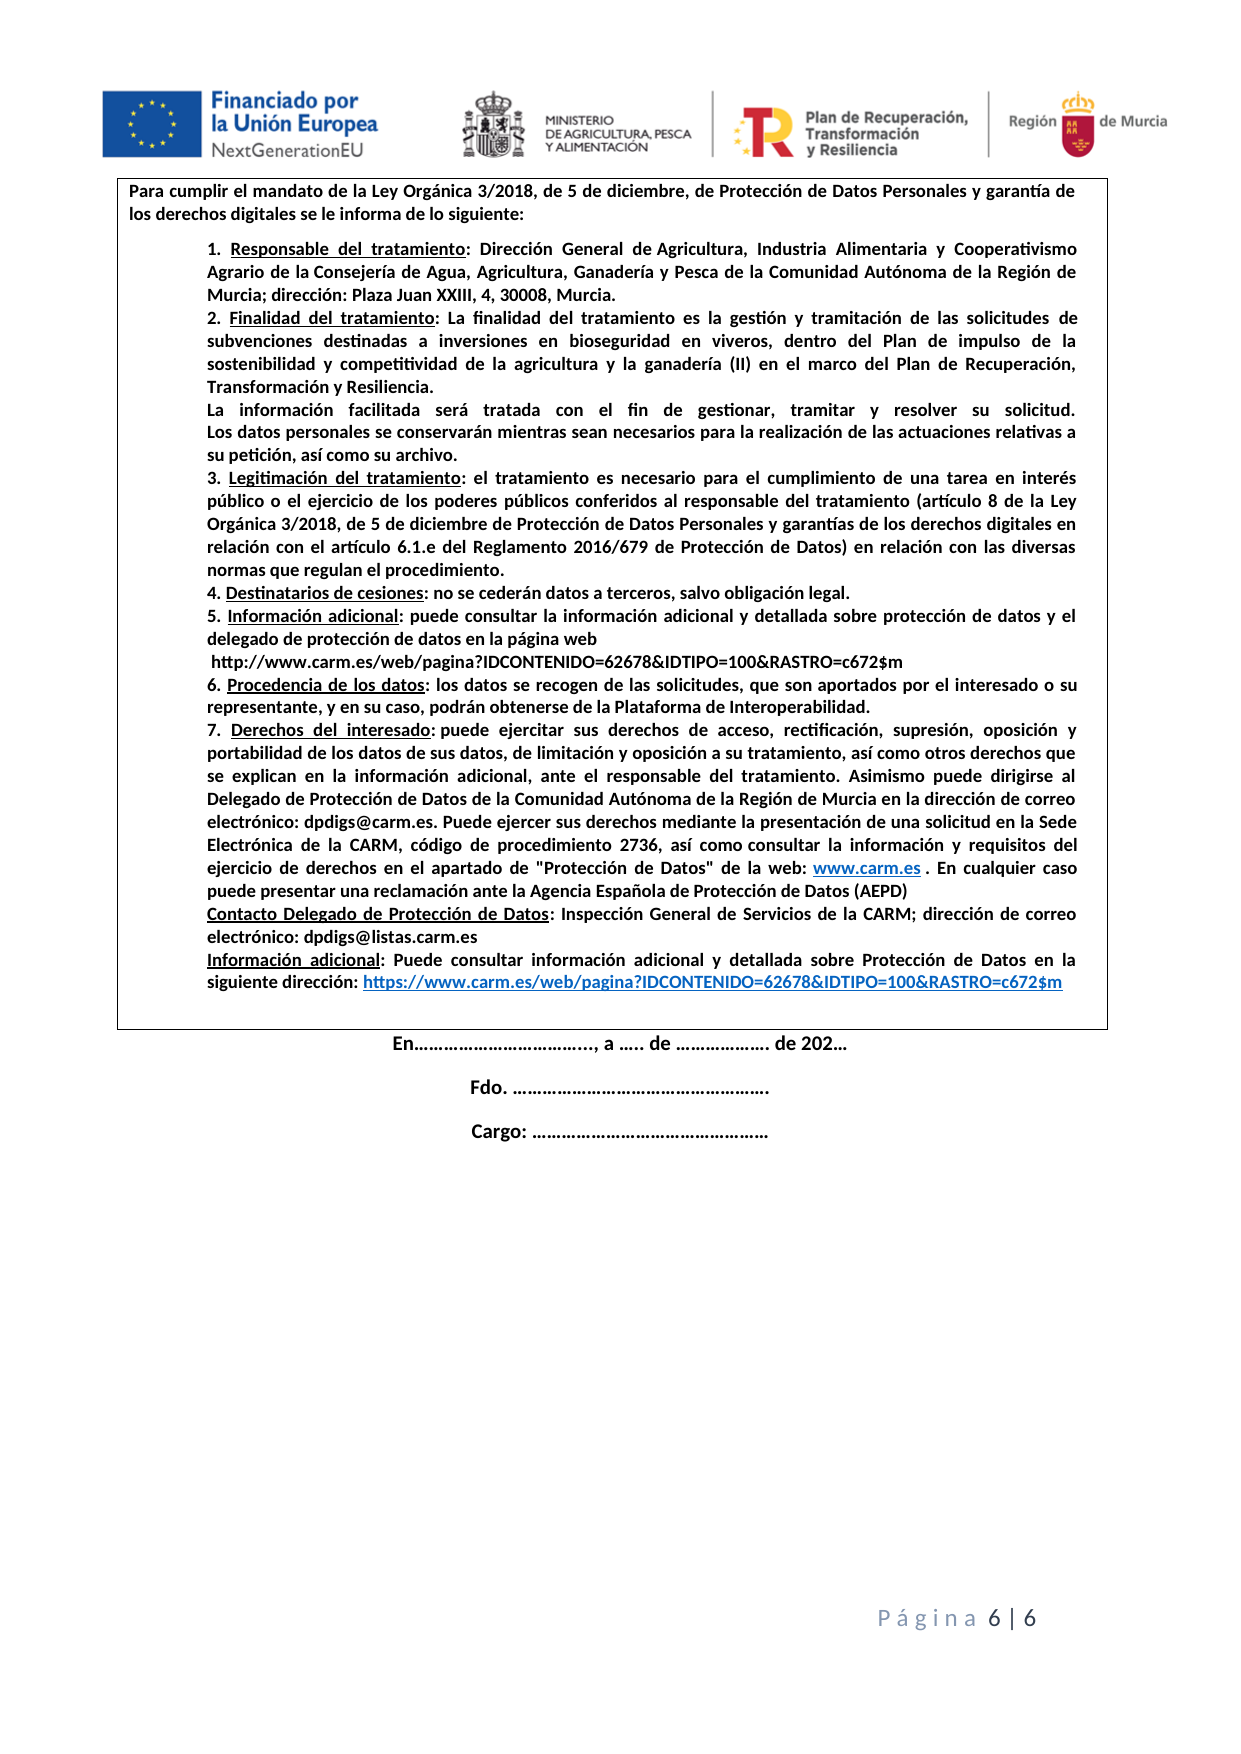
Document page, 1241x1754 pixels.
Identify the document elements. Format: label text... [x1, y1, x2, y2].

picture [14, 0, 1241, 178]
table_header Para cumplir el mandato de la Ley Orgánica 3/2018, de 5 de diciembre, de Protección de Datos Personales y garantía de los derechos digitales se le informa de lo siguiente: 1. Responsable del tratamiento: Dirección General de Agricultura, Industria Alimentaria y Cooperativismo Agrario de la Consejería de Agua, Agricultura, Ganadería y Pesca de la Comunidad Autónoma de la Región de Murcia; dirección: Plaza Juan XXIII, 4, 30008, Murcia. 2. Finalidad del tratamiento: La finalidad del tratamiento es la gestión y tramitación de las solicitudes de subvenciones destinadas a inversiones en bioseguridad en viveros, dentro del Plan de impulso de la sostenibilidad y competitividad de la agricultura y la ganadería (II) en el marco del Plan de Recuperación, Transformación y Resiliencia. La información facilitada será tratada con el fin de gestionar, tramitar y resolver su solicitud. Los datos personales se conservarán mientras sean necesarios para la realización de las actuaciones relativas a su petición, así como su archivo. 3. Legitimación del tratamiento: el tratamiento es necesario para el cumplimiento de una tarea en interés público o el ejercicio de los poderes públicos conferidos al responsable del tratamiento (artículo 8 de la Ley Orgánica 3/2018, de 5 de diciembre de Protección de Datos Personales y garantías de los derechos digitales en relación con el artículo 6.1.e del Reglamento 2016/679 de Protección de Datos) en relación con las diversas normas que regulan el procedimiento. 4. Destinatarios de cesiones: no se cederán datos a terceros, salvo obligación legal. 5. Información adicional: puede consultar la información adicional y detallada sobre protección de datos y el delegado de protección de datos en la página web http://www.carm.es/web/pagina?IDCONTENIDO=62678&IDTIPO=100&RASTRO=c672$m 6. Procedencia de los datos: los datos se recogen de las solicitudes, que son aportados por el interesado o su representante, y en su caso, podrán obtenerse de la Plataforma de Interoperabilidad. 7. Derechos del interesado: puede ejercitar sus derechos de acceso, rectificación, supresión, oposición y portabilidad de los datos de sus datos, de limitación y oposición a su tratamiento, así como otros derechos que se explican en la información adicional, ante el responsable del tratamiento. Asimismo puede dirigirse al Delegado de Protección de Datos de la Comunidad Autónoma de la Región de Murcia en la dirección de correo electrónico: dpdigs@carm.es. Puede ejercer sus derechos mediante la presentación de una solicitud en la Sede Electrónica de la CARM, código de procedimiento 2736, así como consultar la información y requisitos del ejercicio de derechos en el apartado de "Protección de Datos" de la web: www.carm.es . En cualquier caso puede presentar una reclamación ante la Agencia Española de Protección de Datos (AEPD) Contacto Delegado de Protección de Datos: Inspección General de Servicios de la CARM; dirección de correo electrónico: dpdigs@listas.carm.es Información adicional: Puede consultar información adicional y detallada sobre Protección de Datos en la siguiente dirección: https://www.carm.es/web/pagina?IDCONTENIDO=62678&IDTIPO=100&RASTRO=c672$m [118, 179, 1107, 1029]
text Cargo: ………………………………………… [177, 1118, 1063, 1144]
text En……………………………..., a ….. de ………………. de 202… [177, 1030, 1063, 1056]
text Fdo. ……………………………………………. [177, 1074, 1063, 1099]
